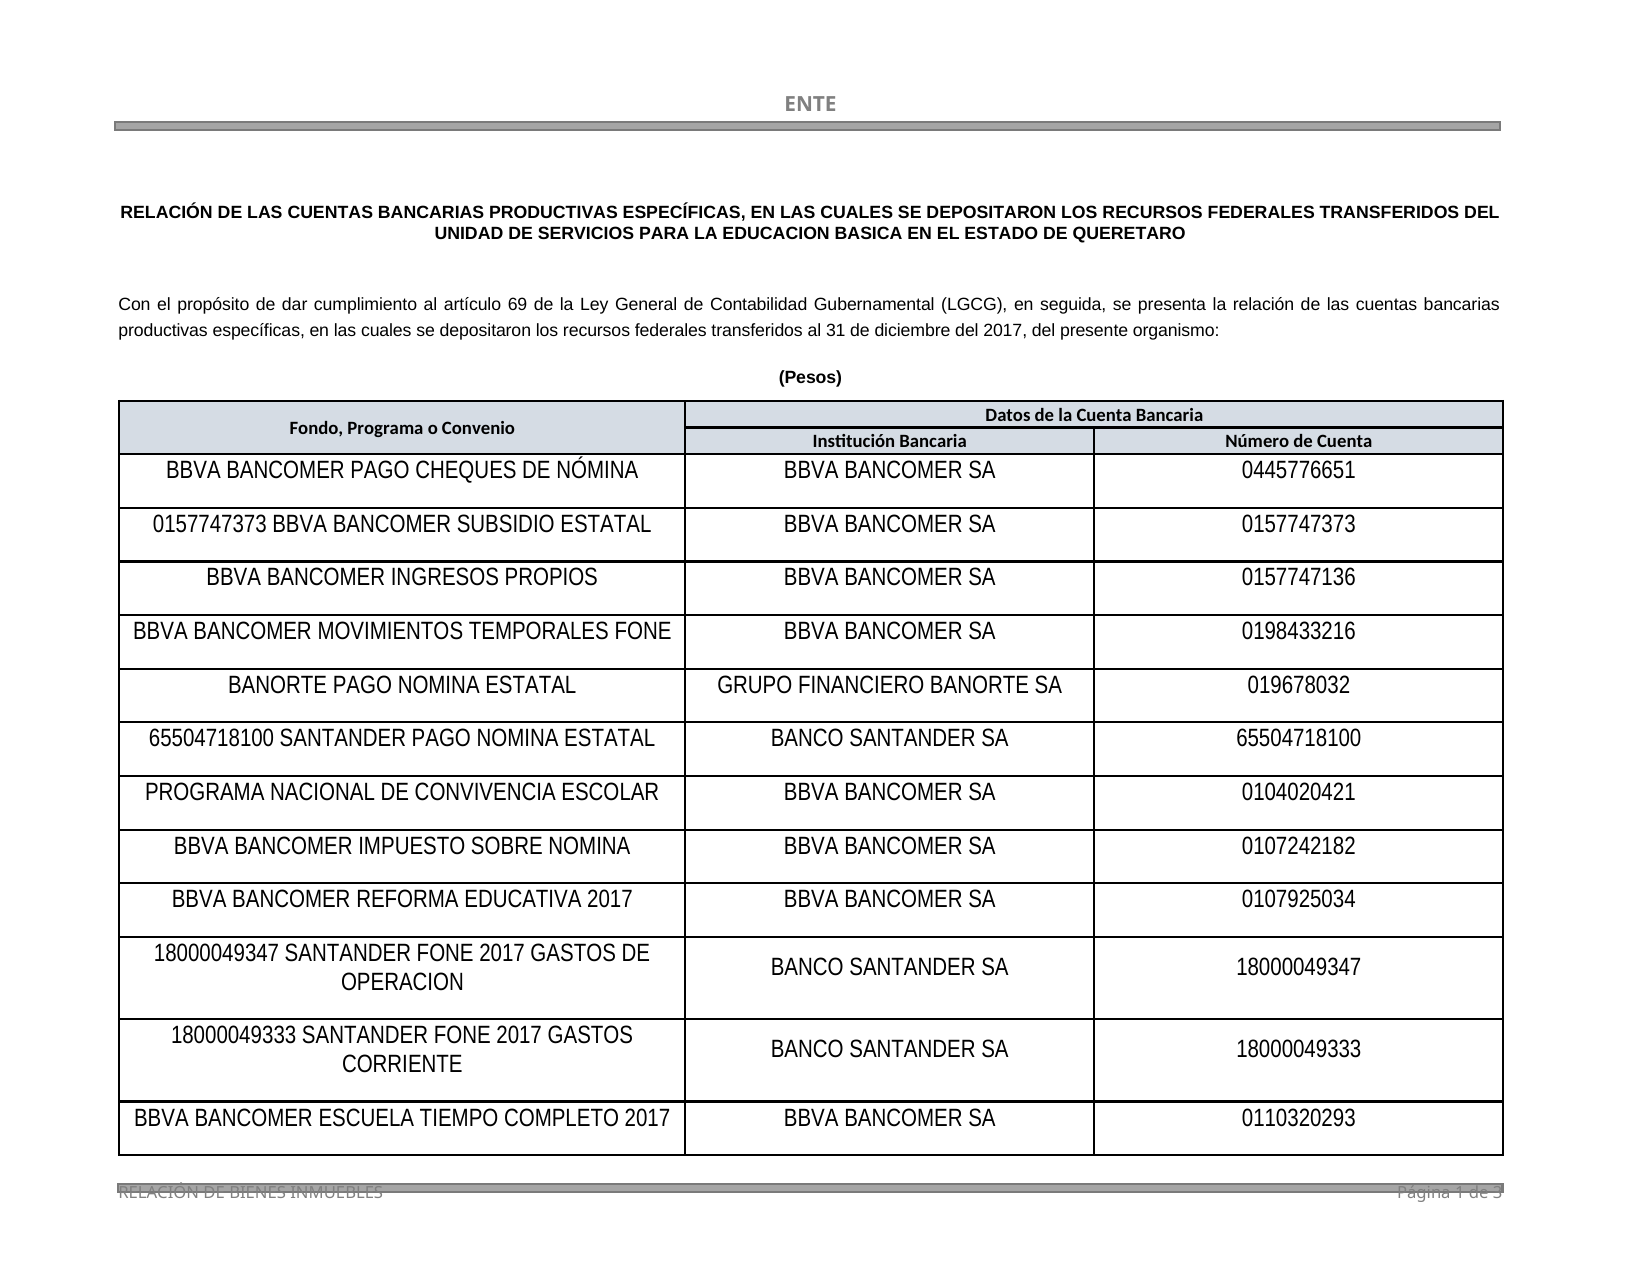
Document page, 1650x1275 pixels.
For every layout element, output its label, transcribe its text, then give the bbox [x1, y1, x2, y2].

table_cell BBVA BANCOMER SA [686, 884, 1093, 936]
table_cell 0110320293 [1095, 1103, 1502, 1154]
table_cell BBVA BANCOMER REFORMA EDUCATIVA 2017 [120, 884, 684, 936]
table_cell BANCO SANTANDER SA [686, 723, 1093, 775]
text (Pesos) [118, 367, 1502, 387]
table_cell 0107242182 [1095, 831, 1502, 882]
table_cell BBVA BANCOMER SA [686, 509, 1093, 560]
table_header Datos de la Cuenta Bancaria [686, 402, 1502, 426]
table_cell BANCO SANTANDER SA [686, 1020, 1093, 1100]
table_cell BBVA BANCOMER SA [686, 455, 1093, 507]
text RELACIÓN DE LAS CUENTAS BANCARIAS PRODUCTIVAS ESPECÍFICAS, EN LAS CUALES SE DEPOSITARON LOS RECURSOS FEDERALES TRANSFERIDOS DEL UNIDAD DE SERVICIOS PARA LA EDUCACION BASICA EN EL ESTADO DE QUERETARO [118, 202, 1502, 243]
table_cell 65504718100 SANTANDER PAGO NOMINA ESTATAL [120, 723, 684, 775]
table_cell 18000049333 SANTANDER FONE 2017 GASTOS CORRIENTE [120, 1020, 684, 1100]
table_header Fondo, Programa o Convenio [120, 402, 684, 453]
table_cell 18000049347 SANTANDER FONE 2017 GASTOS DE OPERACION [120, 938, 684, 1018]
table_cell BBVA BANCOMER SA [686, 831, 1093, 882]
table_cell 65504718100 [1095, 723, 1502, 775]
table_cell BBVA BANCOMER SA [686, 777, 1093, 828]
table_cell 0104020421 [1095, 777, 1502, 828]
table_cell Número de Cuenta [1095, 429, 1502, 453]
table_cell Institución Bancaria [686, 429, 1093, 453]
table_cell BBVA BANCOMER PAGO CHEQUES DE NÓMINA [120, 455, 684, 507]
table_cell 18000049347 [1095, 938, 1502, 1018]
table_cell BBVA BANCOMER SA [686, 563, 1093, 614]
table_cell BBVA BANCOMER ESCUELA TIEMPO COMPLETO 2017 [120, 1103, 684, 1154]
table_cell 0157747136 [1095, 563, 1502, 614]
table_cell BBVA BANCOMER IMPUESTO SOBRE NOMINA [120, 831, 684, 882]
table_cell PROGRAMA NACIONAL DE CONVIVENCIA ESCOLAR [120, 777, 684, 828]
table_cell 0445776651 [1095, 455, 1502, 507]
table_cell 0157747373 BBVA BANCOMER SUBSIDIO ESTATAL [120, 509, 684, 560]
table_cell BBVA BANCOMER INGRESOS PROPIOS [120, 563, 684, 614]
text Con el propósito de dar cumplimiento al artículo 69 de la Ley General de Contabilidad Gubernamental (LGCG), en seguida, se presenta la relación de las cuentas bancarias productivas específicas, en las cuales se depositaron los recursos federales transferidos al 31 de diciembre del 2017, del presente organismo: [118, 290, 1502, 342]
table_cell BBVA BANCOMER MOVIMIENTOS TEMPORALES FONE [120, 616, 684, 668]
table_cell 0157747373 [1095, 509, 1502, 560]
table_cell 0198433216 [1095, 616, 1502, 668]
table_cell BBVA BANCOMER SA [686, 1103, 1093, 1154]
table_cell BANORTE PAGO NOMINA ESTATAL [120, 670, 684, 721]
table_cell 0107925034 [1095, 884, 1502, 936]
table_cell GRUPO FINANCIERO BANORTE SA [686, 670, 1093, 721]
table_cell BBVA BANCOMER SA [686, 616, 1093, 668]
table_cell 18000049333 [1095, 1020, 1502, 1100]
table_cell 019678032 [1095, 670, 1502, 721]
table_cell BANCO SANTANDER SA [686, 938, 1093, 1018]
